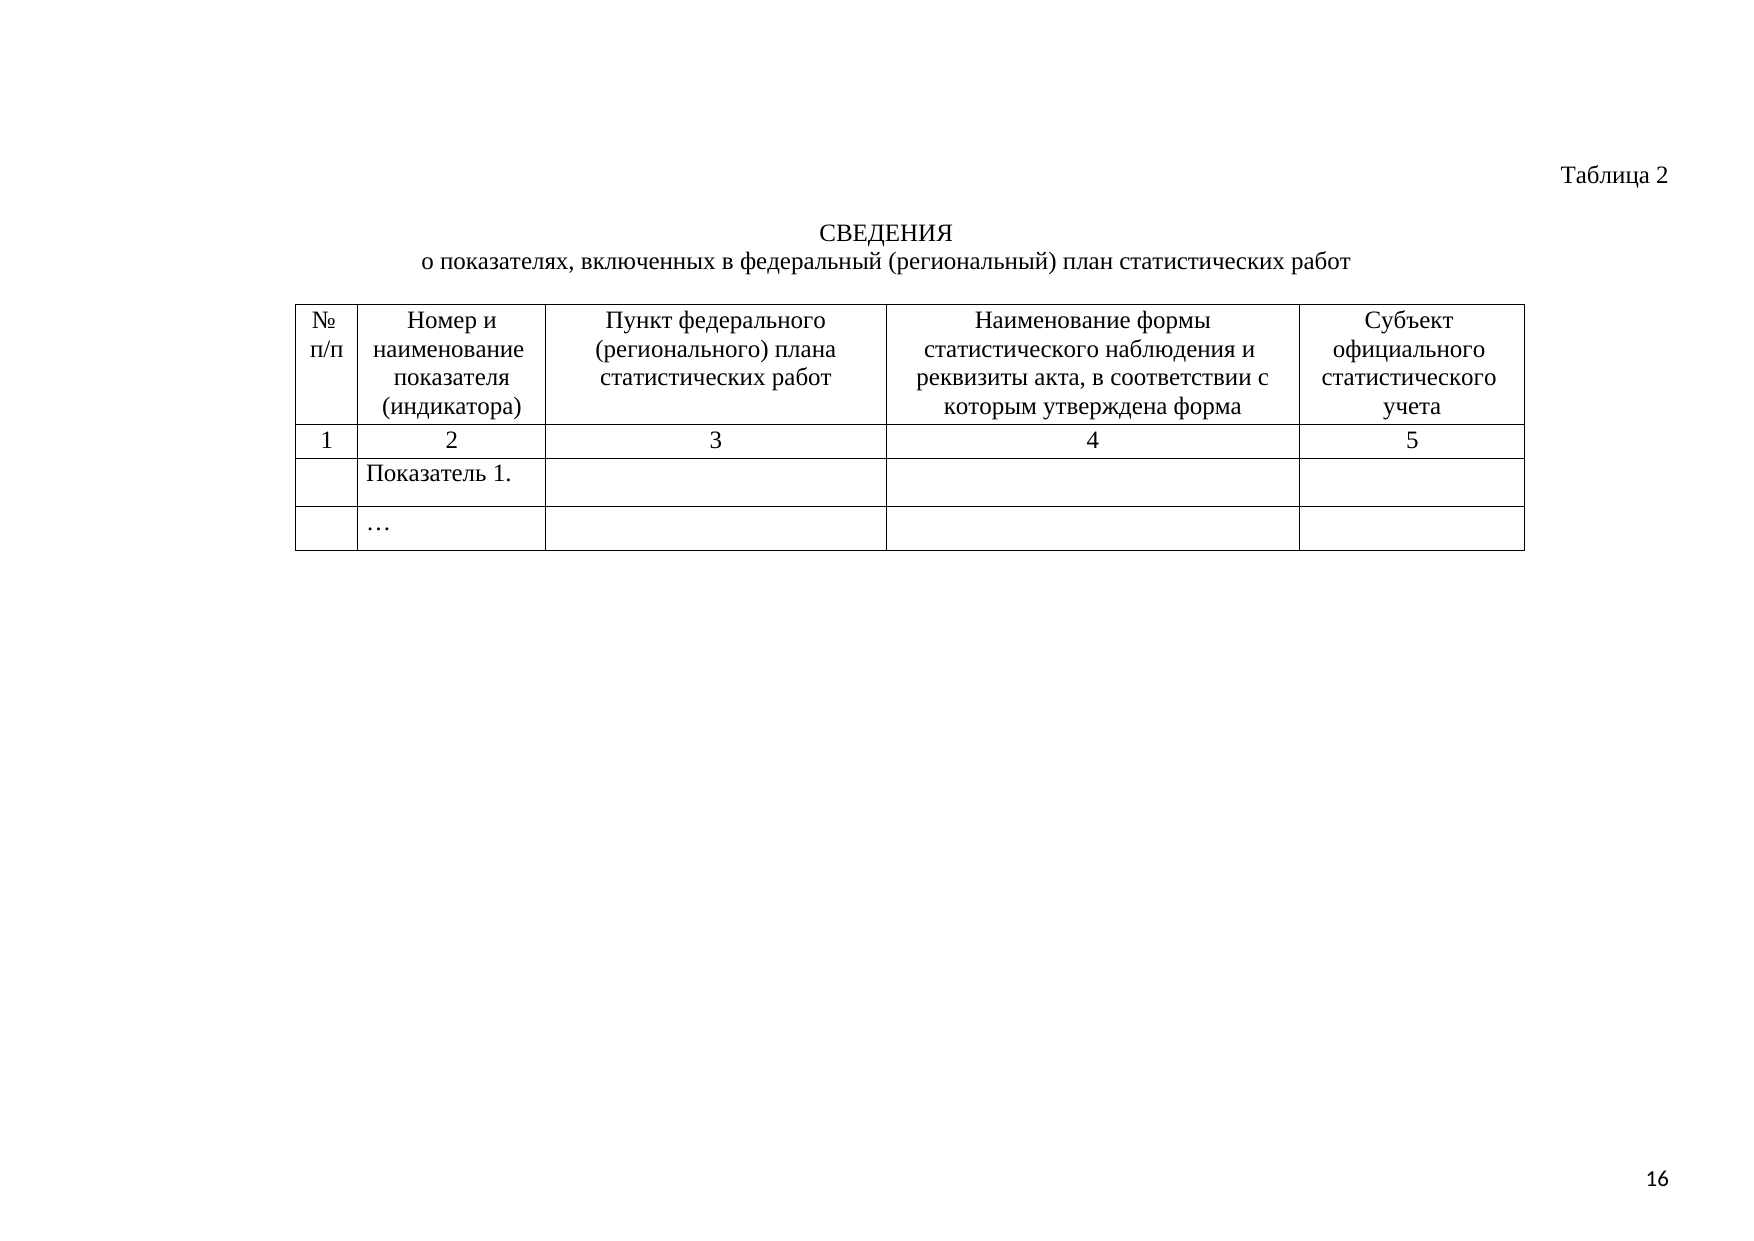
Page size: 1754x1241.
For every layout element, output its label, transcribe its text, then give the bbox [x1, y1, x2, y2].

table_cell [296, 507, 357, 550]
table_cell 4 [887, 425, 1299, 457]
table_cell 3 [546, 425, 886, 457]
table_cell [1300, 459, 1524, 506]
table_header Пункт федерального (регионального) плана статистических работ [546, 305, 886, 424]
table_cell Показатель 1. [358, 459, 545, 506]
text о показателях, включенных в федеральный (региональный) план статистических работ [103, 246, 1668, 275]
table_header Номер и наименование показателя (индикатора) [358, 305, 545, 424]
table_header № п/п [296, 305, 357, 424]
table_cell 5 [1300, 425, 1524, 457]
text Таблица 2 [103, 160, 1668, 189]
table_header Наименование формы статистического наблюдения и реквизиты акта, в соответствии с которым утверждена форма [887, 305, 1299, 424]
table_cell 1 [296, 425, 357, 457]
table_cell [546, 459, 886, 506]
table_cell [887, 459, 1299, 506]
table_cell [546, 507, 886, 550]
table_cell 2 [358, 425, 545, 457]
text СВЕДЕНИЯ [103, 218, 1668, 246]
table_cell [1300, 507, 1524, 550]
table_header Субъект официального статистического учета [1300, 305, 1524, 424]
table_cell [887, 507, 1299, 550]
table_cell [296, 459, 357, 506]
table_cell … [358, 507, 545, 550]
